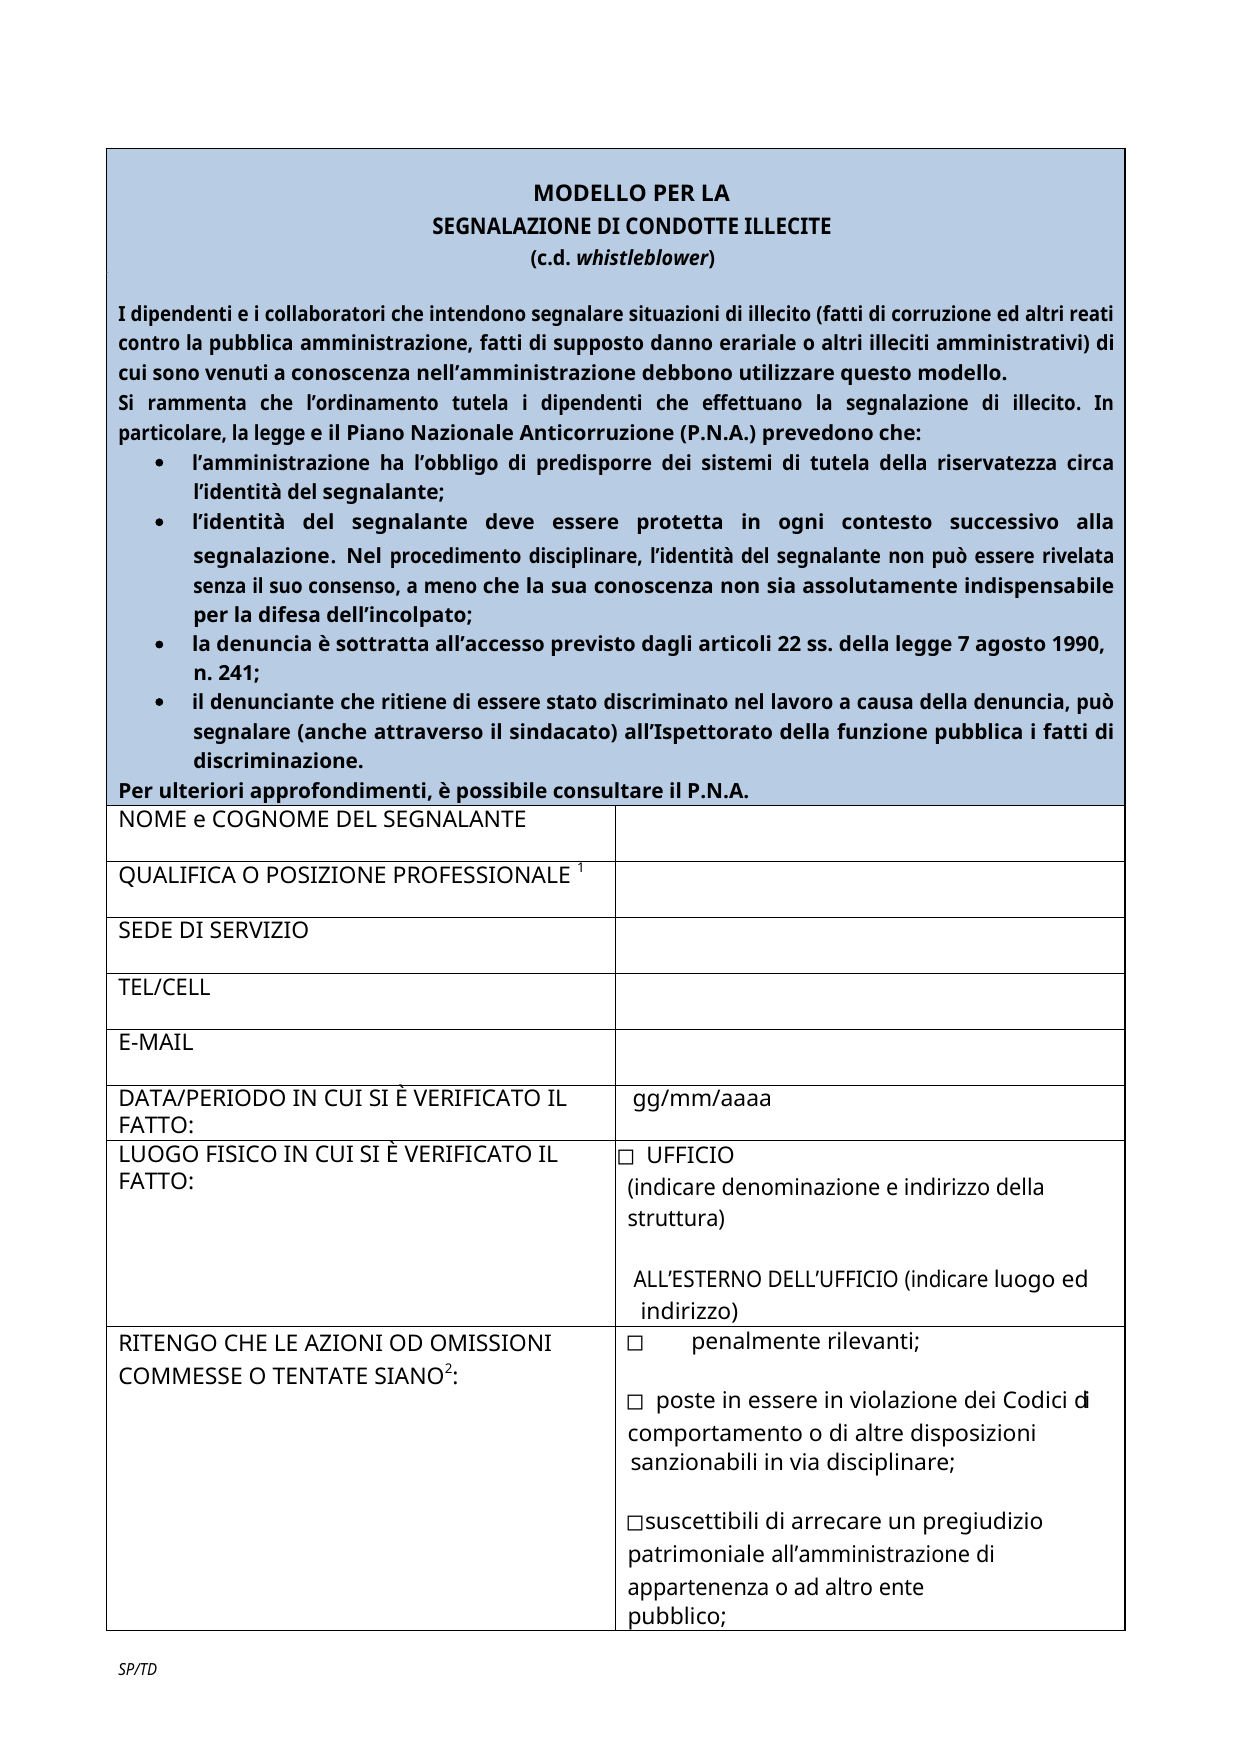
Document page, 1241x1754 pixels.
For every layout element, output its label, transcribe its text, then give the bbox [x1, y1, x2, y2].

table_cell gg/mm/aaaa [616, 1086, 1124, 1140]
picture [106, 271, 1125, 275]
table_cell LUOGO FISICO IN CUI SI È VERIFICATO IL FATTO: [107, 1141, 615, 1326]
table_cell RITENGO CHE LE AZIONI OD OMISSIONI COMMESSE O TENTATE SIANO2: [107, 1327, 615, 1629]
table_cell penalmente rilevanti; poste in essere in violazione dei Codici di comportamento o di altre disposizioni sanzionabili in via disciplinare; suscettibili di arrecare un pregiudizio patrimoniale all’amministrazione di appartenenza o ad altro ente pubblico; [616, 1327, 1124, 1629]
table_header MODELLO PER LA SEGNALAZIONE DI CONDOTTE ILLECITE (c.d. whistleblower) I dipendenti e i collaboratori che intendono segnalare situazioni di illecito (fatti di corruzione ed altri reati contro la pubblica amministrazione, fatti di supposto danno erariale o altri illeciti amministrativi) di cui sono venuti a conoscenza nell’amministrazione debbono utilizzare questo modello. Si rammenta che l’ordinamento tutela i dipendenti che effettuano la segnalazione di illecito. In particolare, la legge e il Piano Nazionale Anticorruzione (P.N.A.) prevedono che: l’amministrazione ha l’obbligo di predisporre dei sistemi di tutela della riservatezza circa l’identità del segnalante; l’identità del segnalante deve essere protetta in ogni contesto successivo alla segnalazione. Nel procedimento disciplinare, l’identità del segnalante non può essere rivelata senza il suo consenso, a meno che la sua conoscenza non sia assolutamente indispensabile per la difesa dell’incolpato; la denuncia è sottratta all’accesso previsto dagli articoli 22 ss. della legge 7 agosto 1990, n. 241; il denunciante che ritiene di essere stato discriminato nel lavoro a causa della denuncia, può segnalare (anche attraverso il sindacato) all’Ispettorato della funzione pubblica i fatti di discriminazione. Per ulteriori approfondimenti, è possibile consultare il P.N.A. [107, 149, 1124, 271]
table_cell [616, 806, 1124, 861]
table_cell [616, 1030, 1124, 1084]
table_cell UFFICIO (indicare denominazione e indirizzo della struttura) ALL’ESTERNO DELL’UFFICIO (indicare luogo ed indirizzo) [616, 1141, 1124, 1326]
table_cell E‐MAIL [107, 1030, 615, 1084]
table_header MODELLO PER LA SEGNALAZIONE DI CONDOTTE ILLECITE (c.d. whistleblower) I dipendenti e i collaboratori che intendono segnalare situazioni di illecito (fatti di corruzione ed altri reati contro la pubblica amministrazione, fatti di supposto danno erariale o altri illeciti amministrativi) di cui sono venuti a conoscenza nell’amministrazione debbono utilizzare questo modello. Si rammenta che l’ordinamento tutela i dipendenti che effettuano la segnalazione di illecito. In particolare, la legge e il Piano Nazionale Anticorruzione (P.N.A.) prevedono che: l’amministrazione ha l’obbligo di predisporre dei sistemi di tutela della riservatezza circa l’identità del segnalante; l’identità del segnalante deve essere protetta in ogni contesto successivo alla segnalazione. Nel procedimento disciplinare, l’identità del segnalante non può essere rivelata senza il suo consenso, a meno che la sua conoscenza non sia assolutamente indispensabile per la difesa dell’incolpato; la denuncia è sottratta all’accesso previsto dagli articoli 22 ss. della legge 7 agosto 1990, n. 241; il denunciante che ritiene di essere stato discriminato nel lavoro a causa della denuncia, può segnalare (anche attraverso il sindacato) all’Ispettorato della funzione pubblica i fatti di discriminazione. Per ulteriori approfondimenti, è possibile consultare il P.N.A. [107, 275, 1124, 805]
table_cell [616, 862, 1124, 917]
table_cell [616, 974, 1124, 1028]
table_cell [616, 918, 1124, 973]
table_cell NOME e COGNOME DEL SEGNALANTE [107, 806, 615, 861]
table_cell TEL/CELL [107, 974, 615, 1028]
table_cell DATA/PERIODO IN CUI SI È VERIFICATO IL FATTO: [107, 1086, 615, 1140]
table_cell SEDE DI SERVIZIO [107, 918, 615, 973]
table_cell QUALIFICA O POSIZIONE PROFESSIONALE 1 [107, 862, 615, 917]
